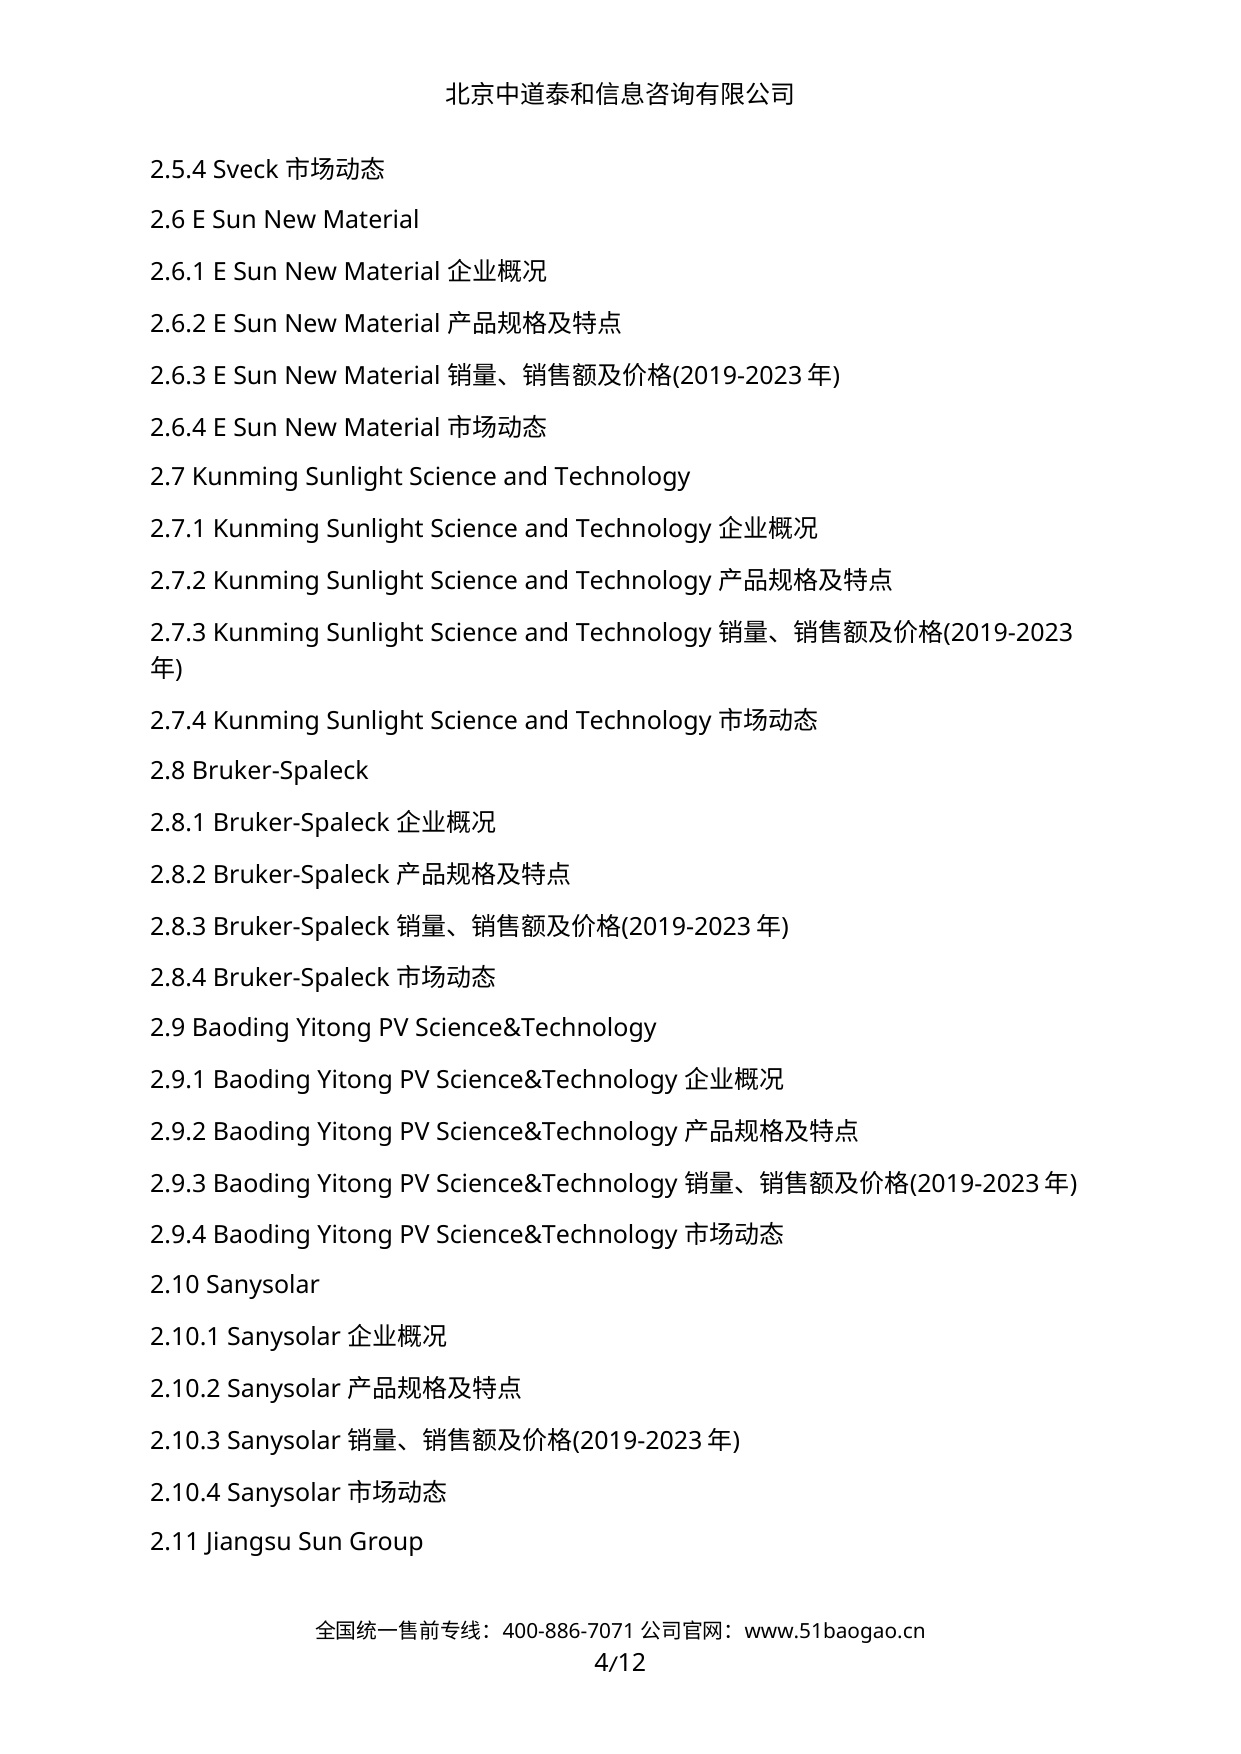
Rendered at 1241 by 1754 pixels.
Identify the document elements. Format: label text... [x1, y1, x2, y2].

text 2.9 Baoding Yitong PV Science&Technology [150, 1010, 1090, 1044]
text 2.9.1 Baoding Yitong PV Science&Technology 企业概况 [150, 1059, 1090, 1096]
text 2.10.1 Sanysolar 企业概况 [150, 1317, 1090, 1353]
text 2.6.4 E Sun New Material 市场动态 [150, 407, 1090, 443]
text 2.7.3 Kunming Sunlight Science and Technology 销量、销售额及价格(2019-2023年) [150, 612, 1090, 685]
text 2.7.1 Kunming Sunlight Science and Technology 企业概况 [150, 509, 1090, 545]
text 2.10.3 Sanysolar 销量、销售额及价格(2019-2023年) [150, 1420, 1090, 1457]
text 2.7.4 Kunming Sunlight Science and Technology 市场动态 [150, 701, 1090, 737]
text 2.8.4 Bruker-Spaleck 市场动态 [150, 958, 1090, 994]
text 2.7.2 Kunming Sunlight Science and Technology 产品规格及特点 [150, 561, 1090, 597]
text 2.9.4 Baoding Yitong PV Science&Technology 市场动态 [150, 1215, 1090, 1251]
text 2.6.3 E Sun New Material 销量、销售额及价格(2019-2023年) [150, 355, 1090, 392]
text 2.10.4 Sanysolar 市场动态 [150, 1472, 1090, 1508]
text 2.9.3 Baoding Yitong PV Science&Technology 销量、销售额及价格(2019-2023年) [150, 1163, 1090, 1199]
text 2.8.1 Bruker-Spaleck 企业概况 [150, 802, 1090, 838]
text 2.6 E Sun New Material [150, 202, 1090, 236]
text 2.7 Kunming Sunlight Science and Technology [150, 459, 1090, 493]
text 2.9.2 Baoding Yitong PV Science&Technology 产品规格及特点 [150, 1111, 1090, 1147]
text 2.11 Jiangsu Sun Group [150, 1524, 1090, 1558]
text 2.10 Sanysolar [150, 1267, 1090, 1301]
text 2.10.2 Sanysolar 产品规格及特点 [150, 1368, 1090, 1405]
text 2.8.2 Bruker-Spaleck 产品规格及特点 [150, 854, 1090, 890]
text 2.5.4 Sveck 市场动态 [150, 150, 1090, 186]
text 2.6.2 E Sun New Material 产品规格及特点 [150, 303, 1090, 340]
text 2.8 Bruker-Spaleck [150, 752, 1090, 787]
text 2.6.1 E Sun New Material 企业概况 [150, 252, 1090, 288]
text 2.8.3 Bruker-Spaleck 销量、销售额及价格(2019-2023年) [150, 906, 1090, 942]
